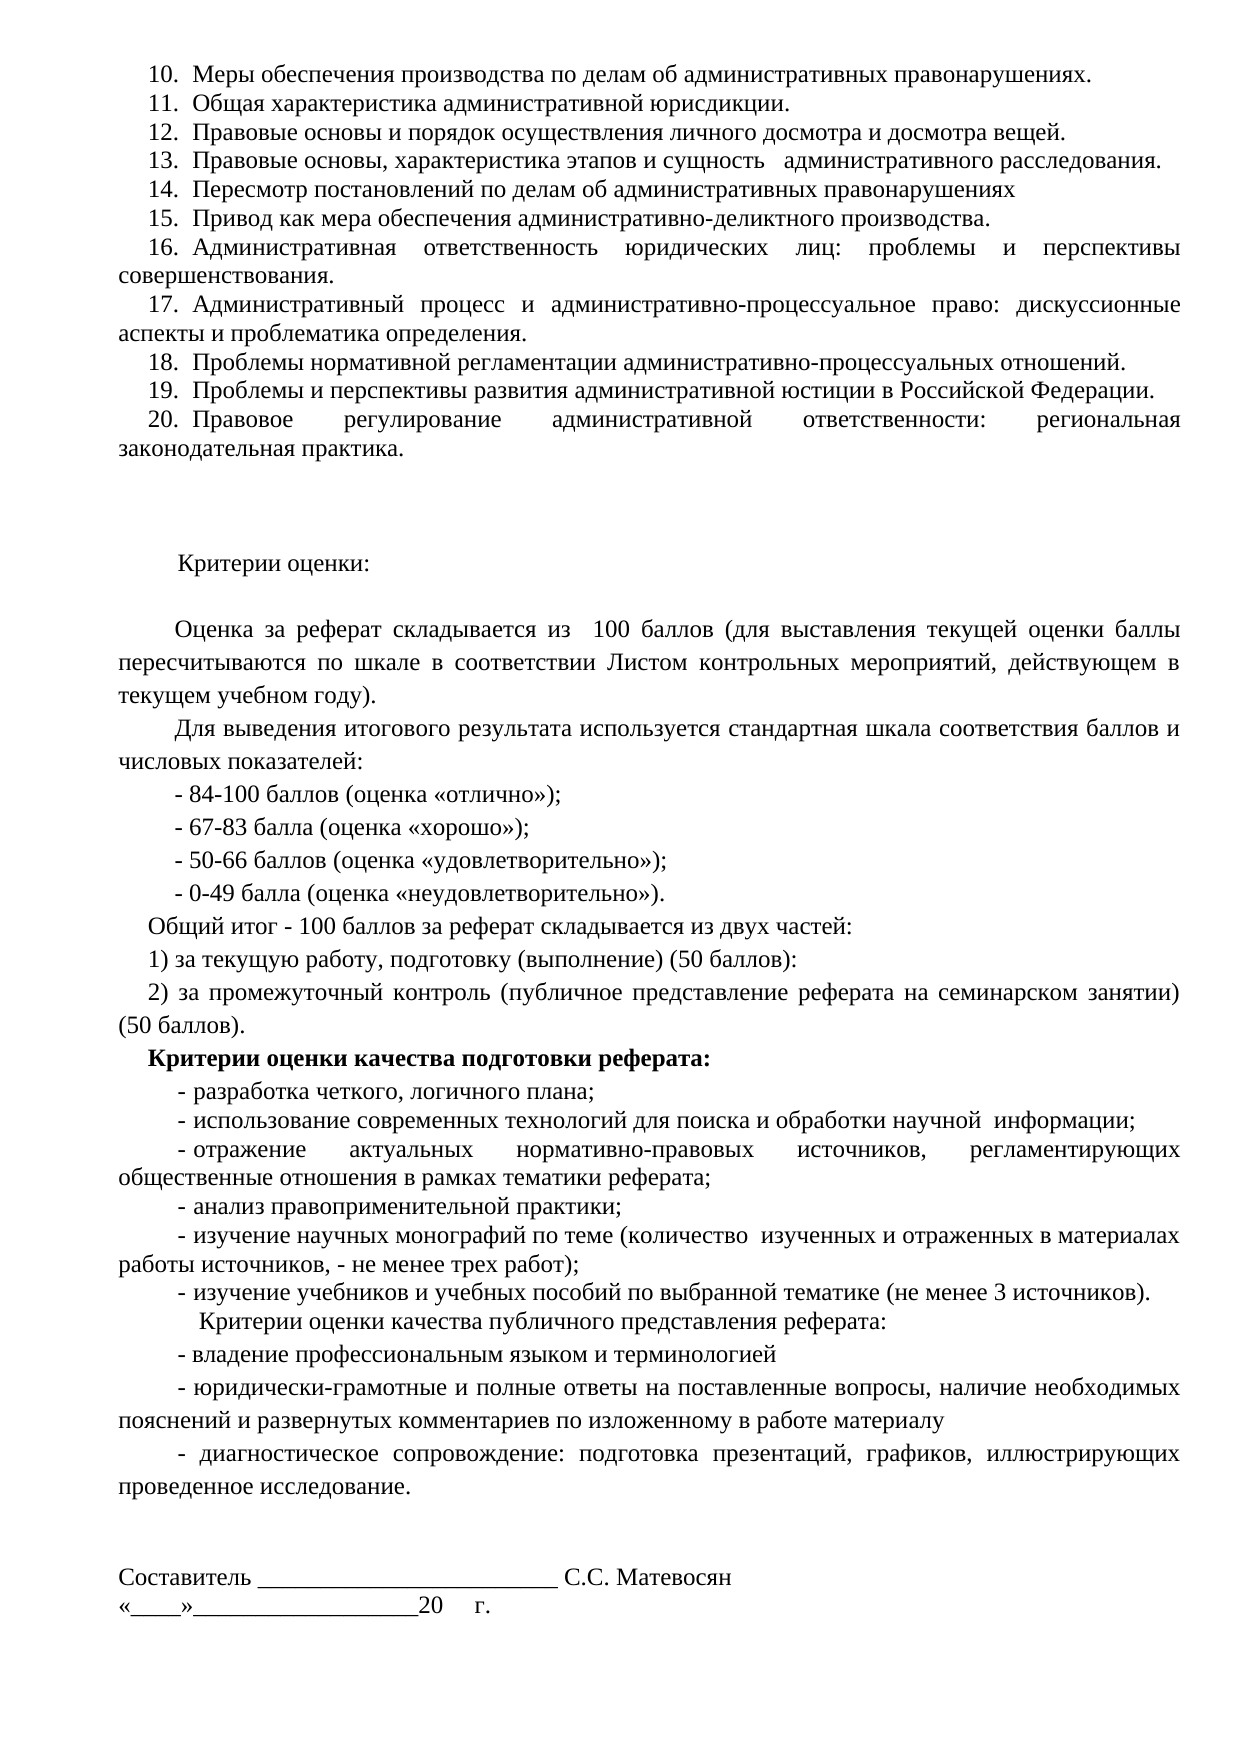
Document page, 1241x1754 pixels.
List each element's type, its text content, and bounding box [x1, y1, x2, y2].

list Административная ответственность юридических лиц: проблемы и перспективы совершенствования. [118, 232, 1181, 289]
text - владение профессиональным языком и терминологией [118, 1339, 1181, 1368]
list разработка четкого, логичного плана; [118, 1076, 1181, 1105]
text 2) за промежуточный контроль (публичное представление реферата на семинарском занятии) (50 баллов). [118, 977, 1181, 1039]
list изучение научных монографий по теме (количество изученных и отраженных в материалах работы источников, - не менее трех работ); [118, 1220, 1181, 1277]
text Общий итог - 100 баллов за реферат складывается из двух частей: [118, 911, 1181, 940]
text Критерии оценки: [118, 548, 1181, 577]
text 1) за текущую работу, подготовку (выполнение) (50 баллов): [118, 944, 1181, 973]
list использование современных технологий для поиска и обработки научной информации; [118, 1105, 1181, 1134]
text - юридически-грамотные и полные ответы на поставленные вопросы, наличие необходимых пояснений и развернутых комментариев по изложенному в работе материалу [118, 1372, 1181, 1434]
list Правовое регулирование административной ответственности: региональная законодательная практика. [118, 404, 1181, 462]
text - 84-100 баллов (оценка «отлично»); [118, 779, 1181, 808]
list Привод как мера обеспечения административно-деликтного производства. [118, 203, 1181, 232]
list Проблемы нормативной регламентации административно-процессуальных отношений. [118, 347, 1181, 375]
text Критерии оценки качества публичного представления реферата: [140, 1306, 1181, 1335]
list анализ правоприменительной практики; [118, 1191, 1181, 1220]
list Правовые основы, характеристика этапов и сущность административного расследования. [118, 145, 1181, 174]
text - 50-66 баллов (оценка «удовлетворительно»); [118, 845, 1181, 874]
text Для выведения итогового результата используется стандартная шкала соответствия баллов и числовых показателей: [118, 713, 1181, 775]
list изучение учебников и учебных пособий по выбранной тематике (не менее 3 источников). [118, 1277, 1181, 1306]
list Общая характеристика административной юрисдикции. [118, 88, 1181, 117]
text - 0-49 балла (оценка «неудовлетворительно»). [118, 878, 1181, 907]
list Правовые основы и порядок осуществления личного досмотра и досмотра вещей. [118, 117, 1181, 145]
text - 67-83 балла (оценка «хорошо»); [118, 812, 1181, 841]
text Составитель ________________________ С.С. Матевосян [118, 1562, 1181, 1591]
list отражение актуальных нормативно-правовых источников, регламентирующих общественные отношения в рамках тематики реферата; [118, 1134, 1181, 1191]
list Административный процесс и административно-процессуальное право: дискуссионные аспекты и проблематика определения. [118, 289, 1181, 347]
text - диагностическое сопровождение: подготовка презентаций, графиков, иллюстрирующих проведенное исследование. [118, 1438, 1181, 1500]
text Критерии оценки качества подготовки реферата: [118, 1043, 1181, 1072]
text Оценка за реферат складывается из 100 баллов (для выставления текущей оценки баллы пересчитываются по шкале в соответствии Листом контрольных мероприятий, действующем в текущем учебном году). [118, 614, 1181, 709]
list Проблемы и перспективы развития административной юстиции в Российской Федерации. [118, 375, 1181, 404]
list Меры обеспечения производства по делам об административных правонарушениях. [118, 59, 1181, 88]
text «____»__________________20 г. [118, 1591, 1181, 1619]
list Пересмотр постановлений по делам об административных правонарушениях [118, 174, 1181, 203]
